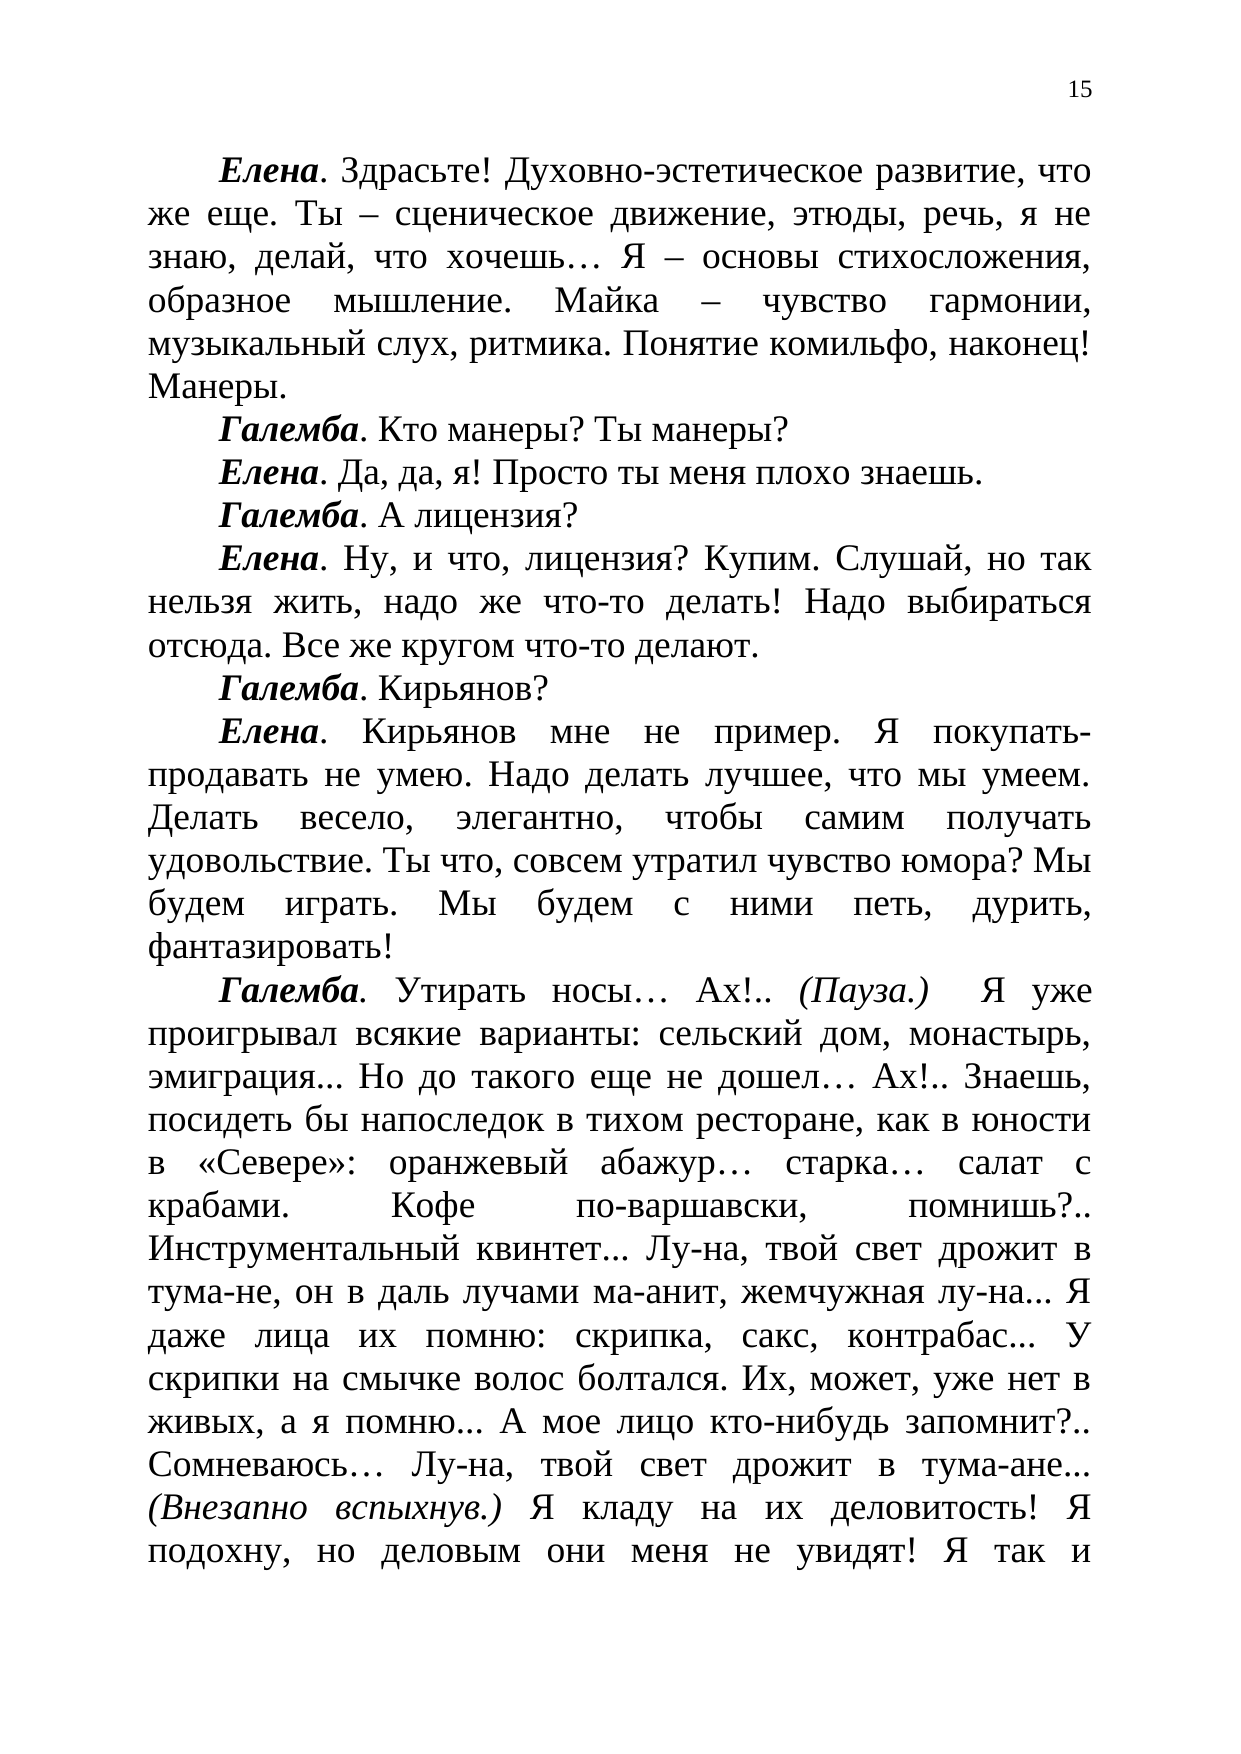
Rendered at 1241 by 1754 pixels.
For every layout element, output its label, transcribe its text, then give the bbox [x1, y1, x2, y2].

text Елена. Ну, и что, лицензия? Купим. Слушай, но так нельзя жить, надо же что-то делать! Надо выбираться отсюда. Все же кругом что-то делают. [148, 536, 1093, 665]
text Елена. Кирьянов мне не пример. Я покупать-продавать не умею. Надо делать лучшее, что мы умеем. Делать весело, элегантно, чтобы самим получать удовольствие. Ты что, совсем утратил чувство юмора? Мы будем играть. Мы будем с ними петь, дурить, фантазировать! [148, 708, 1093, 967]
text Галемба. А лицензия? [148, 493, 1093, 536]
text Галемба. Кирьянов? [148, 665, 1093, 708]
text Елена. Да, да, я! Просто ты меня плохо знаешь. [148, 449, 1093, 493]
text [148, 967, 1093, 1571]
text Елена. Здрасьте! Духовно-эстетическое развитие, что же еще. Ты – сценическое движение, этюды, речь, я не знаю, делай, что хочешь… Я – основы стихосложения, образное мышление. Майка – чувство гармонии, музыкальный слух, ритмика. Понятие комильфо, наконец! Манеры. [148, 148, 1093, 406]
text Галемба. Кто манеры? Ты манеры? [148, 406, 1093, 449]
